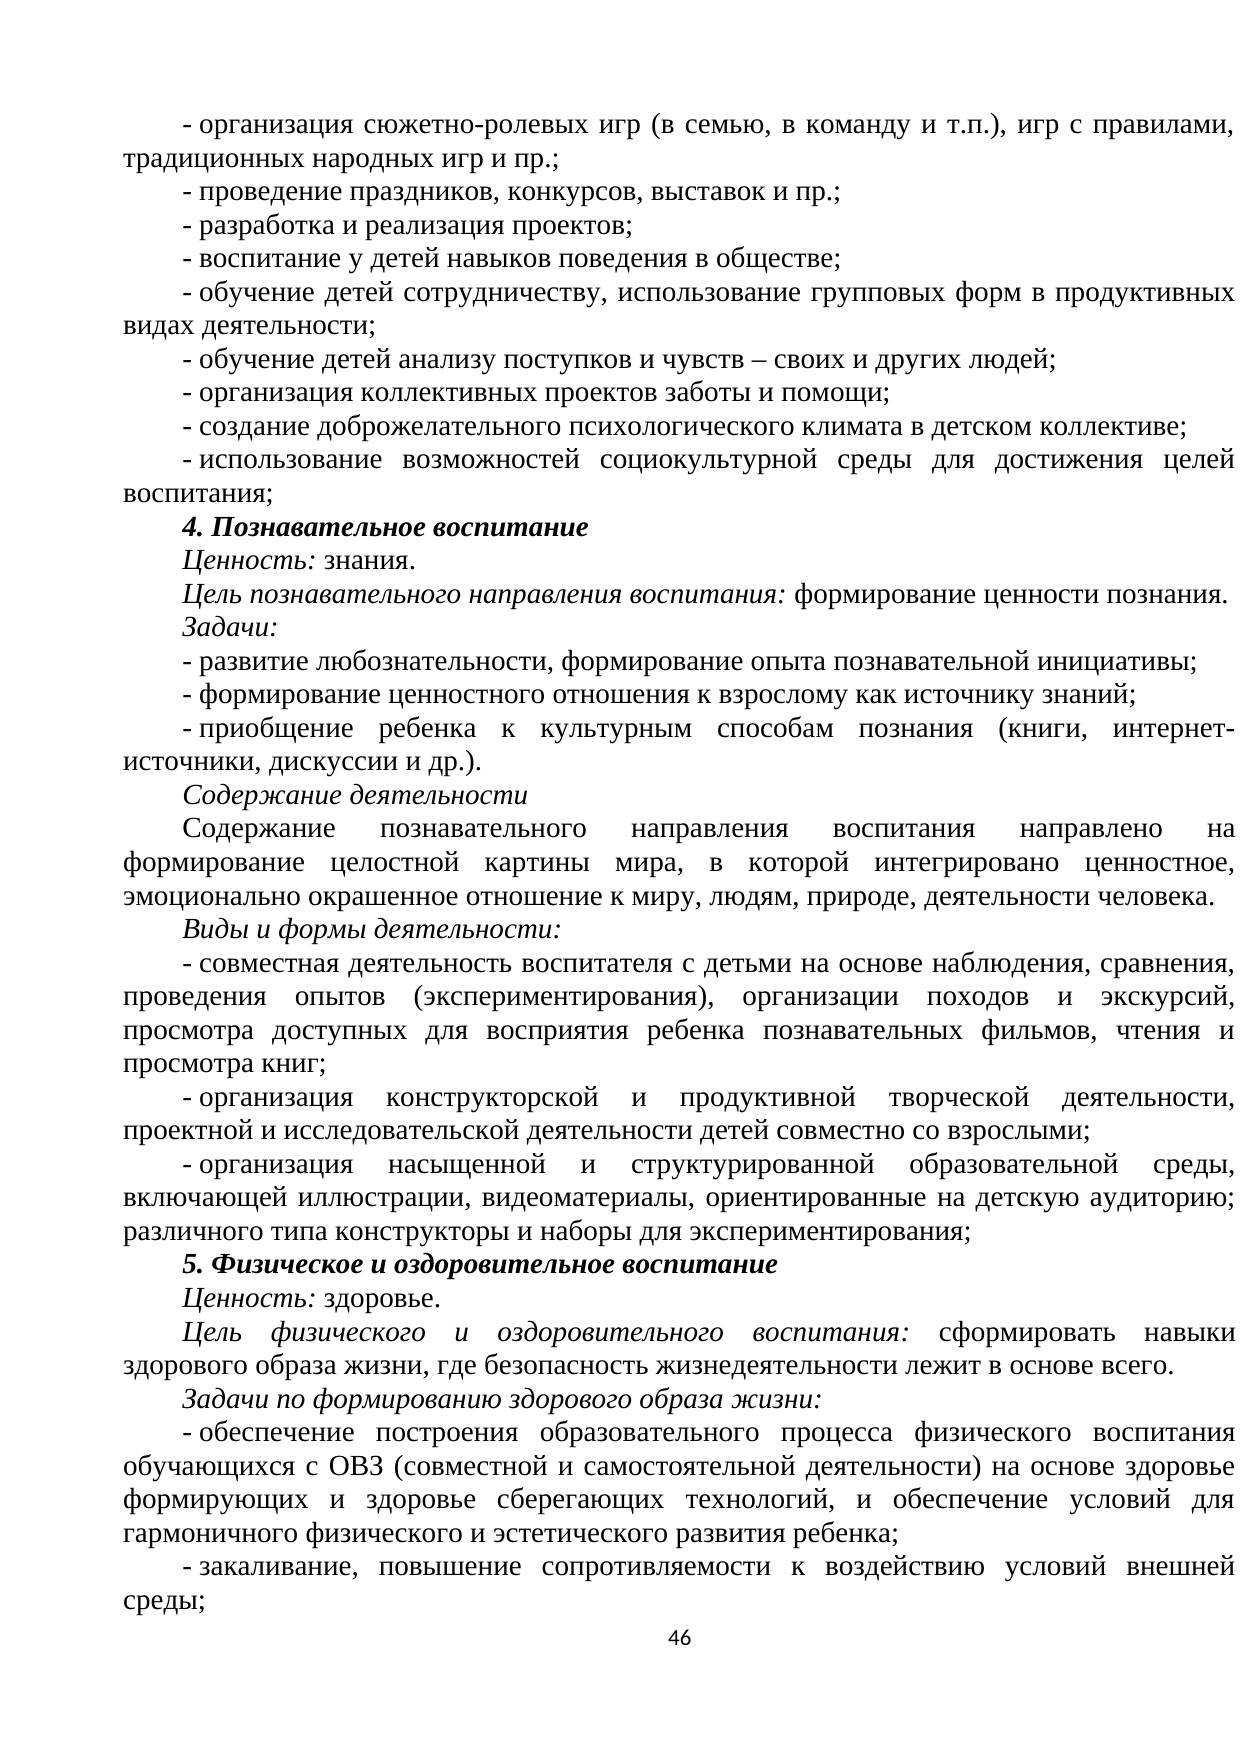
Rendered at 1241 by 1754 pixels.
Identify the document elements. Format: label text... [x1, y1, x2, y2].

text 4. Познавательное воспитание [123, 509, 1236, 542]
text Содержание познавательного направления воспитания направлено на формирование целостной картины мира, в которой интегрировано ценностное, эмоционально окрашенное отношение к миру, людям, природе, деятельности человека. [123, 811, 1236, 911]
text Ценность: знания. [123, 542, 1236, 576]
text Виды и формы деятельности: [123, 911, 1236, 945]
text - развитие любознательности, формирование опыта познавательной инициативы; [123, 643, 1236, 676]
text - воспитание у детей навыков поведения в обществе; [123, 240, 1236, 274]
text Цель физического и оздоровительного воспитания: сформировать навыки здорового образа жизни, где безопасность жизнедеятельности лежит в основе всего. [123, 1314, 1236, 1381]
text - обучение детей сотрудничеству, использование групповых форм в продуктивных видах деятельности; [123, 274, 1236, 341]
text - организация насыщенной и структурированной образовательной среды, включающей иллюстрации, видеоматериалы, ориентированные на детскую аудиторию; различного типа конструкторы и наборы для экспериментирования; [123, 1146, 1236, 1247]
text - закаливание, повышение сопротивляемости к воздействию условий внешней среды; [123, 1548, 1236, 1616]
text Ценность: здоровье. [123, 1280, 1236, 1314]
text Цель познавательного направления воспитания: формирование ценности познания. [123, 576, 1236, 609]
text Cодержание деятельности [123, 777, 1236, 811]
text Задачи: [123, 609, 1236, 643]
text - приобщение ребенка к культурным способам познания (книги, интернет-источники, дискуссии и др.). [123, 710, 1236, 777]
text - организация коллективных проектов заботы и помощи; [123, 374, 1236, 408]
text - разработка и реализация проектов; [123, 207, 1236, 240]
text - обучение детей анализу поступков и чувств – своих и других людей; [123, 341, 1236, 374]
text - совместная деятельность воспитателя с детьми на основе наблюдения, сравнения, проведения опытов (экспериментирования), организации походов и экскурсий, просмотра доступных для восприятия ребенка познавательных фильмов, чтения и просмотра книг; [123, 945, 1236, 1079]
text - формирование ценностного отношения к взрослому как источнику знаний; [123, 676, 1236, 710]
text Задачи по формированию здорового образа жизни: [123, 1381, 1236, 1414]
text - использование возможностей социокультурной среды для достижения целей воспитания; [123, 442, 1236, 509]
text - организация конструкторской и продуктивной творческой деятельности, проектной и исследовательской деятельности детей совместно со взрослыми; [123, 1079, 1236, 1146]
text 5. Физическое и оздоровительное воспитание [123, 1247, 1236, 1280]
text - создание доброжелательного психологического климата в детском коллективе; [123, 408, 1236, 442]
text - обеспечение построения образовательного процесса физического воспитания обучающихся с ОВЗ (совместной и самостоятельной деятельности) на основе здоровье формирующих и здоровье сберегающих технологий, и обеспечение условий для гармоничного физического и эстетического развития ребенка; [123, 1414, 1236, 1548]
text - организация сюжетно-ролевых игр (в семью, в команду и т.п.), игр с правилами, традиционных народных игр и пр.; [123, 106, 1236, 173]
text - проведение праздников, конкурсов, выставок и пр.; [123, 173, 1236, 207]
